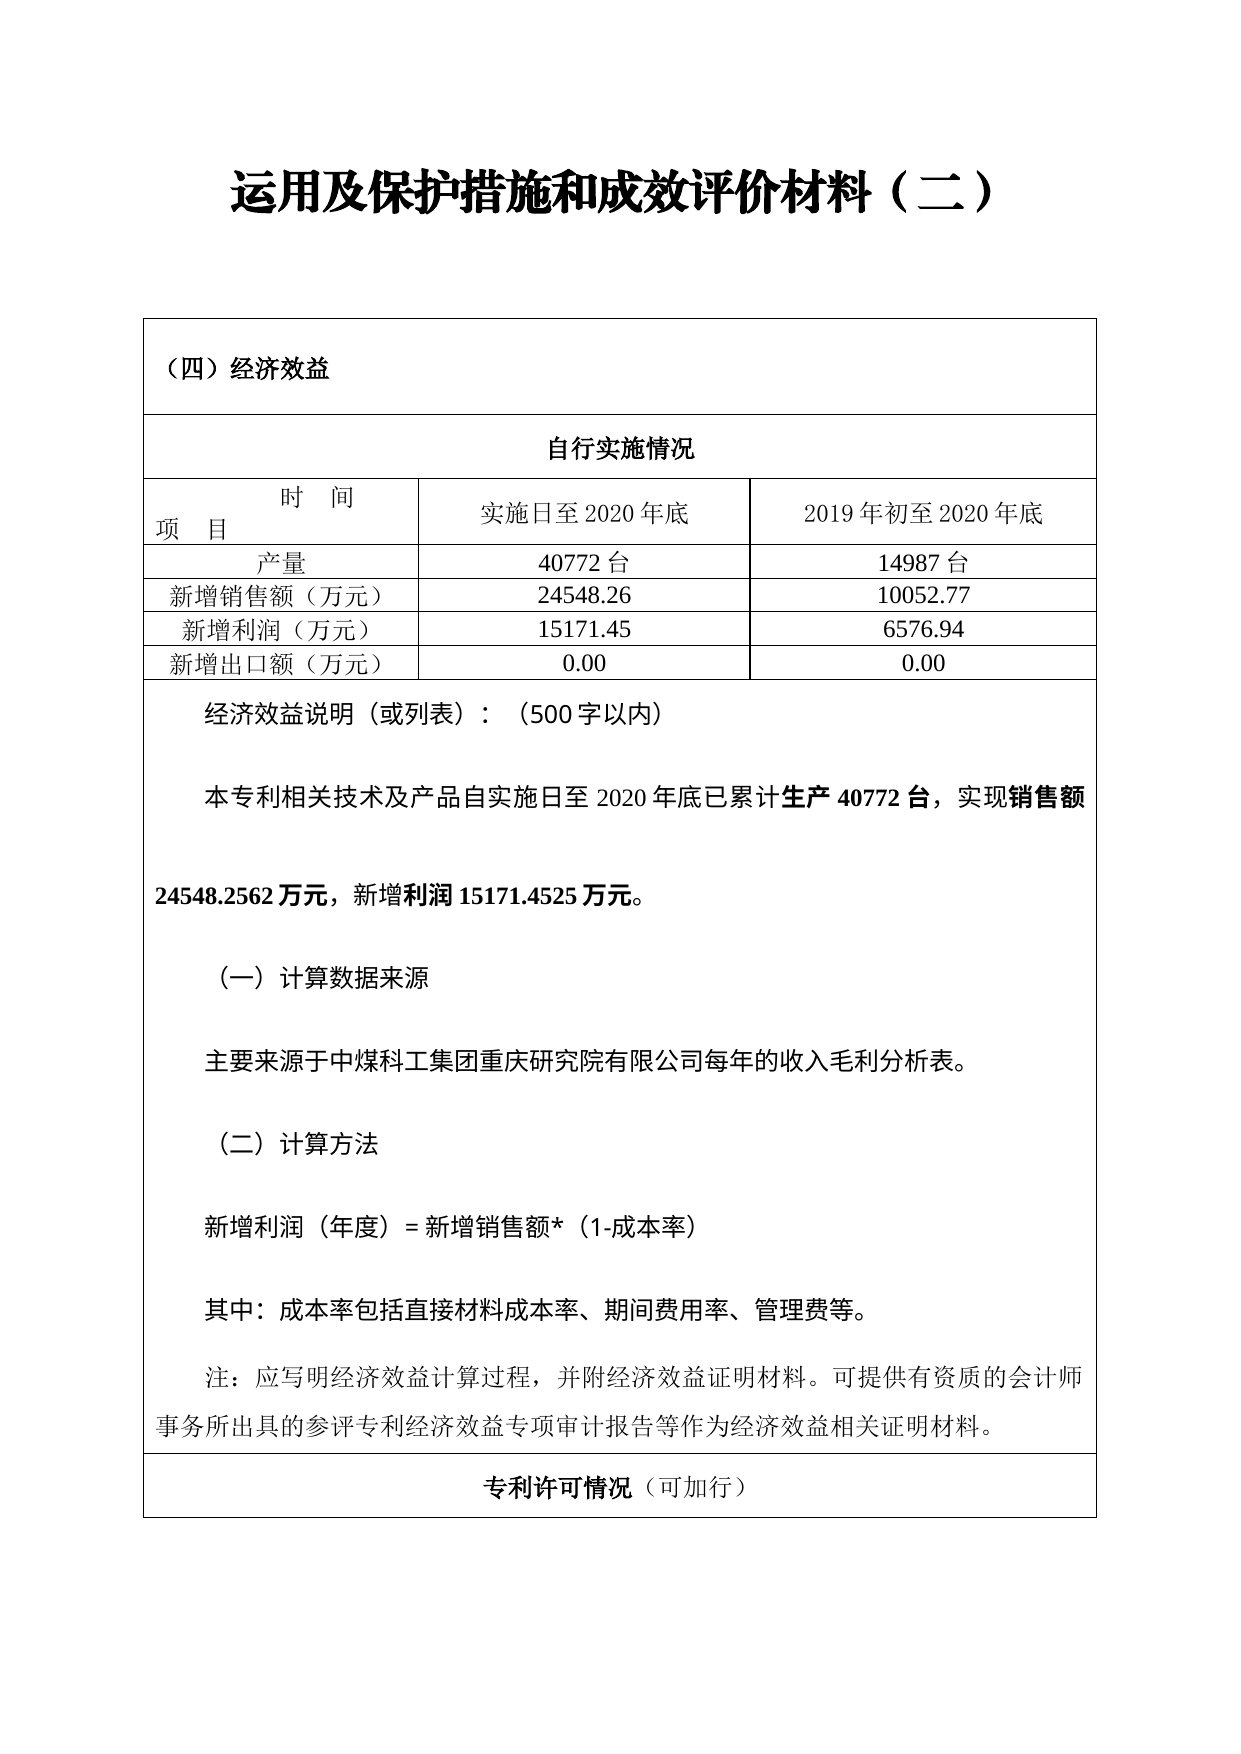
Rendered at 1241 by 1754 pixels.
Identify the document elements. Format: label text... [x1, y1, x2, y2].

table_cell 2019年初至2020年底 [751, 479, 1096, 544]
table_cell 6576.94 [751, 612, 1096, 644]
table_cell 15171.45 [419, 612, 749, 644]
table_cell 0.00 [751, 646, 1096, 679]
table_cell 10052.77 [751, 579, 1096, 611]
table_cell 产量 [144, 545, 418, 577]
table_cell 自行实施情况 [144, 415, 1096, 478]
table_cell 14987台 [751, 545, 1096, 577]
table_cell 经济效益说明（或列表）：（500字以内） 本专利相关技术及产品自实施日至2020年底已累计生产40772台，实现销售额24548.2562万元，新增利润15171.4525万元。 （一）计算数据来源 主要来源于中煤科工集团重庆研究院有限公司每年的收入毛利分析表。 （二）计算方法 新增利润（年度）= 新增销售额*（1-成本率） 其中：成本率包括直接材料成本率、期间费用率、管理费等。 注：应写明经济效益计算过程，并附经济效益证明材料。可提供有资质的会计师事务所出具的参评专利经济效益专项审计报告等作为经济效益相关证明材料。 [144, 680, 1096, 1453]
text 运用及保护措施和成效评价材料（二） [187, 162, 1053, 227]
table_cell 新增利润（万元） [144, 612, 418, 644]
table_cell 40772台 [419, 545, 749, 577]
table_cell 新增销售额（万元） [144, 579, 418, 611]
table_cell 专利许可情况（可加行） [144, 1454, 1096, 1517]
table_cell 24548.26 [419, 579, 749, 611]
table_header （四）经济效益 [144, 319, 1096, 414]
table_cell 新增出口额（万元） [144, 646, 418, 679]
table_cell 0.00 [419, 646, 749, 679]
table_cell 时 间 项 目 [144, 479, 418, 544]
table_cell 实施日至2020年底 [419, 479, 749, 544]
